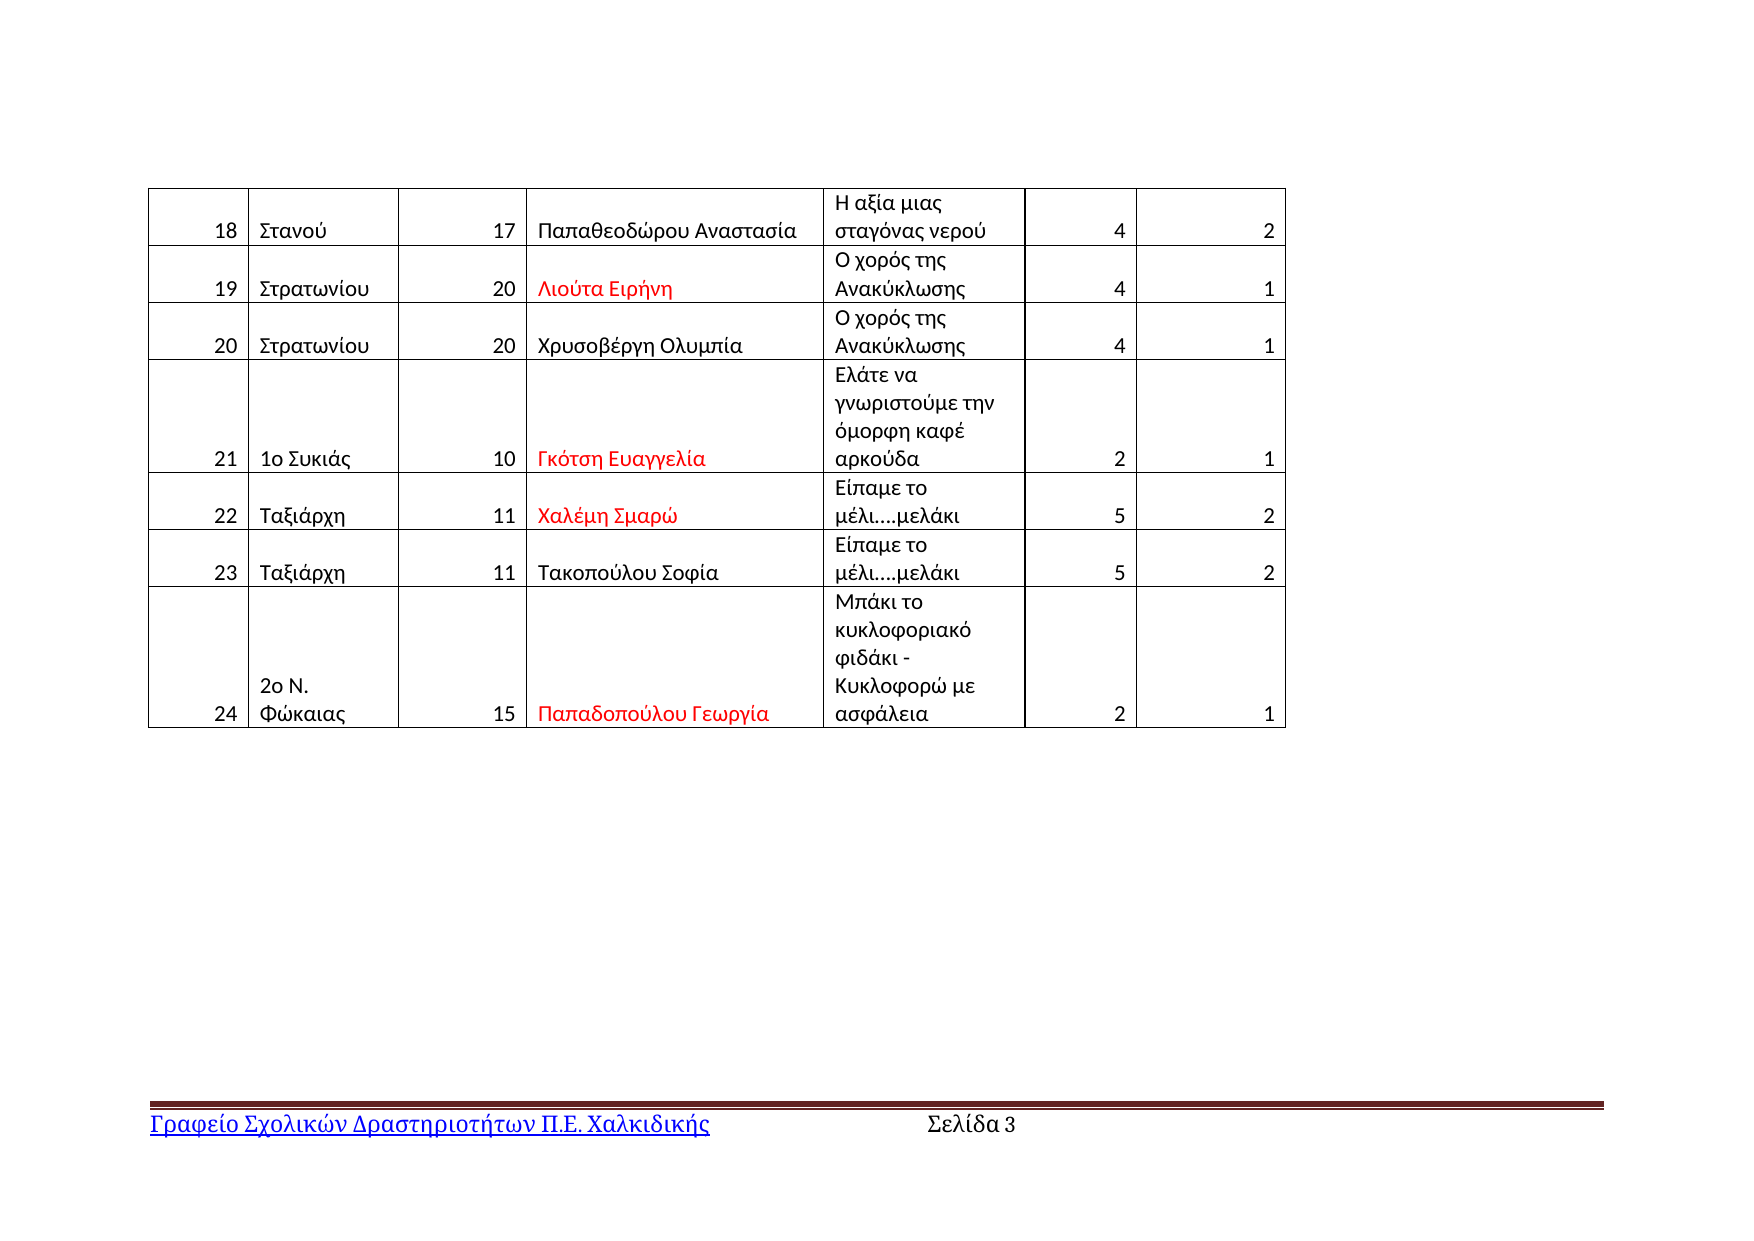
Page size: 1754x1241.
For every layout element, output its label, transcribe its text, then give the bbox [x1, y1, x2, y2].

table_cell 2ο Ν. Φώκαιας [249, 587, 398, 727]
table_cell Ταξιάρχη [249, 530, 398, 586]
table_cell 18 [149, 189, 248, 244]
table_cell Χαλέμη Σμαρώ [527, 473, 823, 529]
table_cell 2 [1137, 473, 1285, 529]
table_cell Παπαδοπούλου Γεωργία [527, 587, 823, 727]
table_cell Χρυσοβέργη Ολυμπία [527, 303, 823, 359]
table_cell Ελάτε να γνωριστούμε την όμορφη καφέ αρκούδα [824, 360, 1024, 472]
table_cell 1 [1137, 303, 1285, 359]
table_cell 19 [149, 246, 248, 302]
table_cell 5 [1026, 473, 1136, 529]
table_cell 5 [1026, 530, 1136, 586]
table_cell Τακοπούλου Σοφία [527, 530, 823, 586]
table_cell Ο χορός της Ανακύκλωσης [824, 303, 1024, 359]
table_cell Λιούτα Ειρήνη [527, 246, 823, 302]
table_cell 10 [399, 360, 526, 472]
table_cell Παπαθεοδώρου Αναστασία [527, 189, 823, 244]
table_cell 20 [399, 303, 526, 359]
table_cell 4 [1026, 246, 1136, 302]
table_cell 17 [399, 189, 526, 244]
table_cell Γκότση Ευαγγελία [527, 360, 823, 472]
table_cell 1ο Συκιάς [249, 360, 398, 472]
table_cell 1 [1137, 360, 1285, 472]
table_cell 4 [1026, 189, 1136, 244]
table_cell 2 [1026, 587, 1136, 727]
table_cell 2 [1137, 530, 1285, 586]
table_cell 15 [399, 587, 526, 727]
table_cell 2 [1026, 360, 1136, 472]
table_cell 11 [399, 530, 526, 586]
table_cell 1 [1137, 587, 1285, 727]
table_cell 24 [149, 587, 248, 727]
table_cell 20 [149, 303, 248, 359]
table_cell Στρατωνίου [249, 246, 398, 302]
table_cell 21 [149, 360, 248, 472]
table_cell Είπαμε το μέλι….μελάκι [824, 530, 1024, 586]
table_cell Μπάκι το κυκλοφοριακό φιδάκι - Κυκλοφορώ με ασφάλεια [824, 587, 1024, 727]
table_cell 23 [149, 530, 248, 586]
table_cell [824, 189, 1024, 244]
table_cell 22 [149, 473, 248, 529]
table_cell 2 [1137, 189, 1285, 244]
table_cell 4 [1026, 303, 1136, 359]
table_cell Στανού [249, 189, 398, 244]
table_cell Ο χορός της Ανακύκλωσης [824, 246, 1024, 302]
table_cell Ταξιάρχη [249, 473, 398, 529]
table_cell 20 [399, 246, 526, 302]
table_cell 11 [399, 473, 526, 529]
table_cell 1 [1137, 246, 1285, 302]
table_cell Είπαμε το μέλι….μελάκι [824, 473, 1024, 529]
table_cell Στρατωνίου [249, 303, 398, 359]
